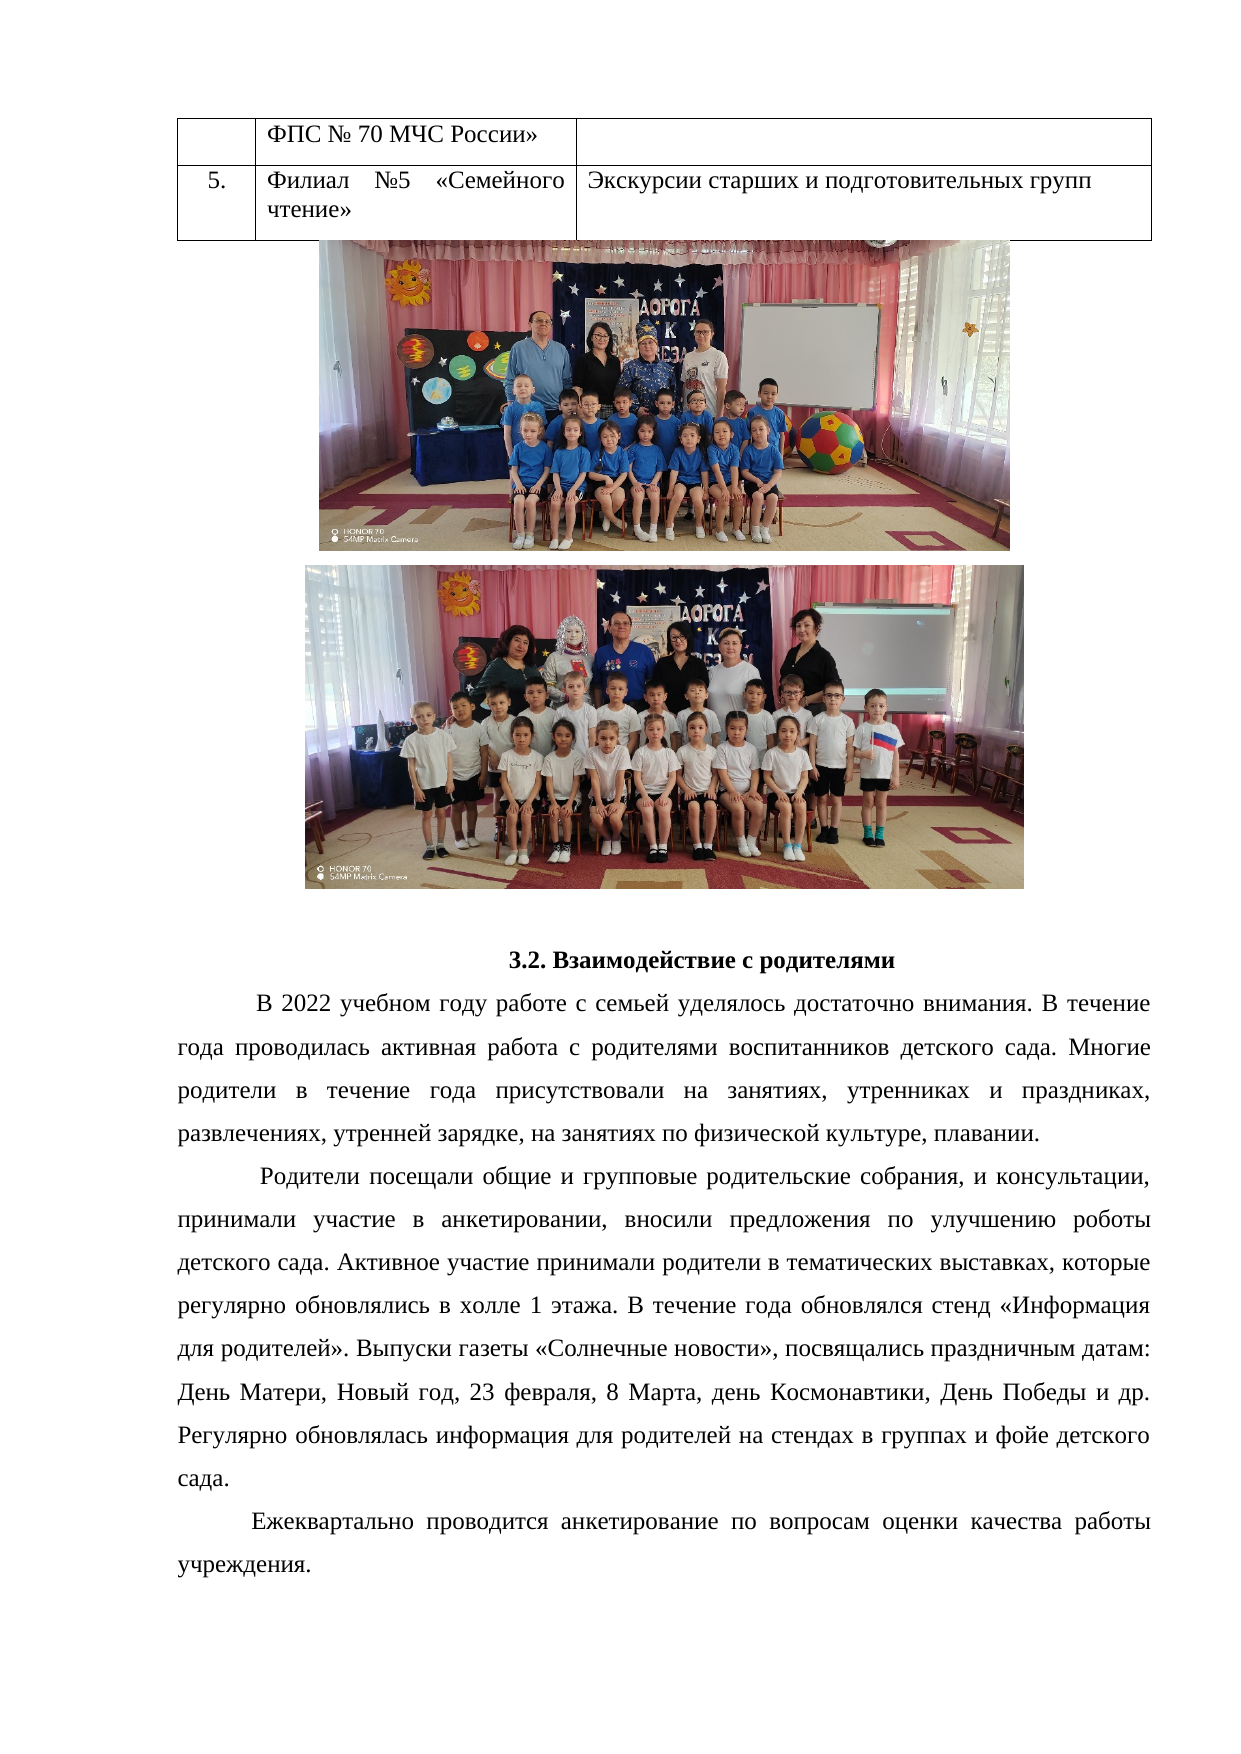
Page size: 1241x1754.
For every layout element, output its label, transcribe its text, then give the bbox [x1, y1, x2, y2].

table_cell Филиал №5 «Семейного чтение» [256, 166, 576, 240]
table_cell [577, 119, 1151, 164]
picture [319, 240, 1010, 551]
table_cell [256, 119, 576, 164]
table_cell 4. [178, 119, 255, 164]
text 3.2. Взаимодействие с родителями [252, 945, 1152, 974]
text Родители посещали общие и групповые родительские собрания, и консультации, принимали участие в анкетировании, вносили предложения по улучшению роботы детского сада. Активное участие принимали родители в тематических выставках, которые регулярно обновлялись в холле 1 этажа. В течение года обновлялся стенд «Информация для родителей». Выпуски газеты «Солнечные новости», посвящались праздничным датам: День Матери, Новый год, 23 февраля, 8 Марта, день Космонавтики, День Победы и др. Регулярно обновлялась информация для родителей на стендах в группах и фойе детского сада. [177, 1161, 1152, 1492]
table_cell 5. [178, 166, 255, 240]
table_cell Экскурсии старших и подготовительных групп [577, 166, 1151, 240]
text В 2022 учебном году работе с семьей уделялось достаточно внимания. В течение года проводилась активная работа с родителями воспитанников детского сада. Многие родители в течение года присутствовали на занятиях, утренниках и праздниках, развлечениях, утренней зарядке, на занятиях по физической культуре, плавании. [177, 988, 1152, 1147]
picture [305, 565, 1024, 889]
text Ежеквартально проводится анкетирование по вопросам оценки качества работы учреждения. [177, 1506, 1152, 1578]
